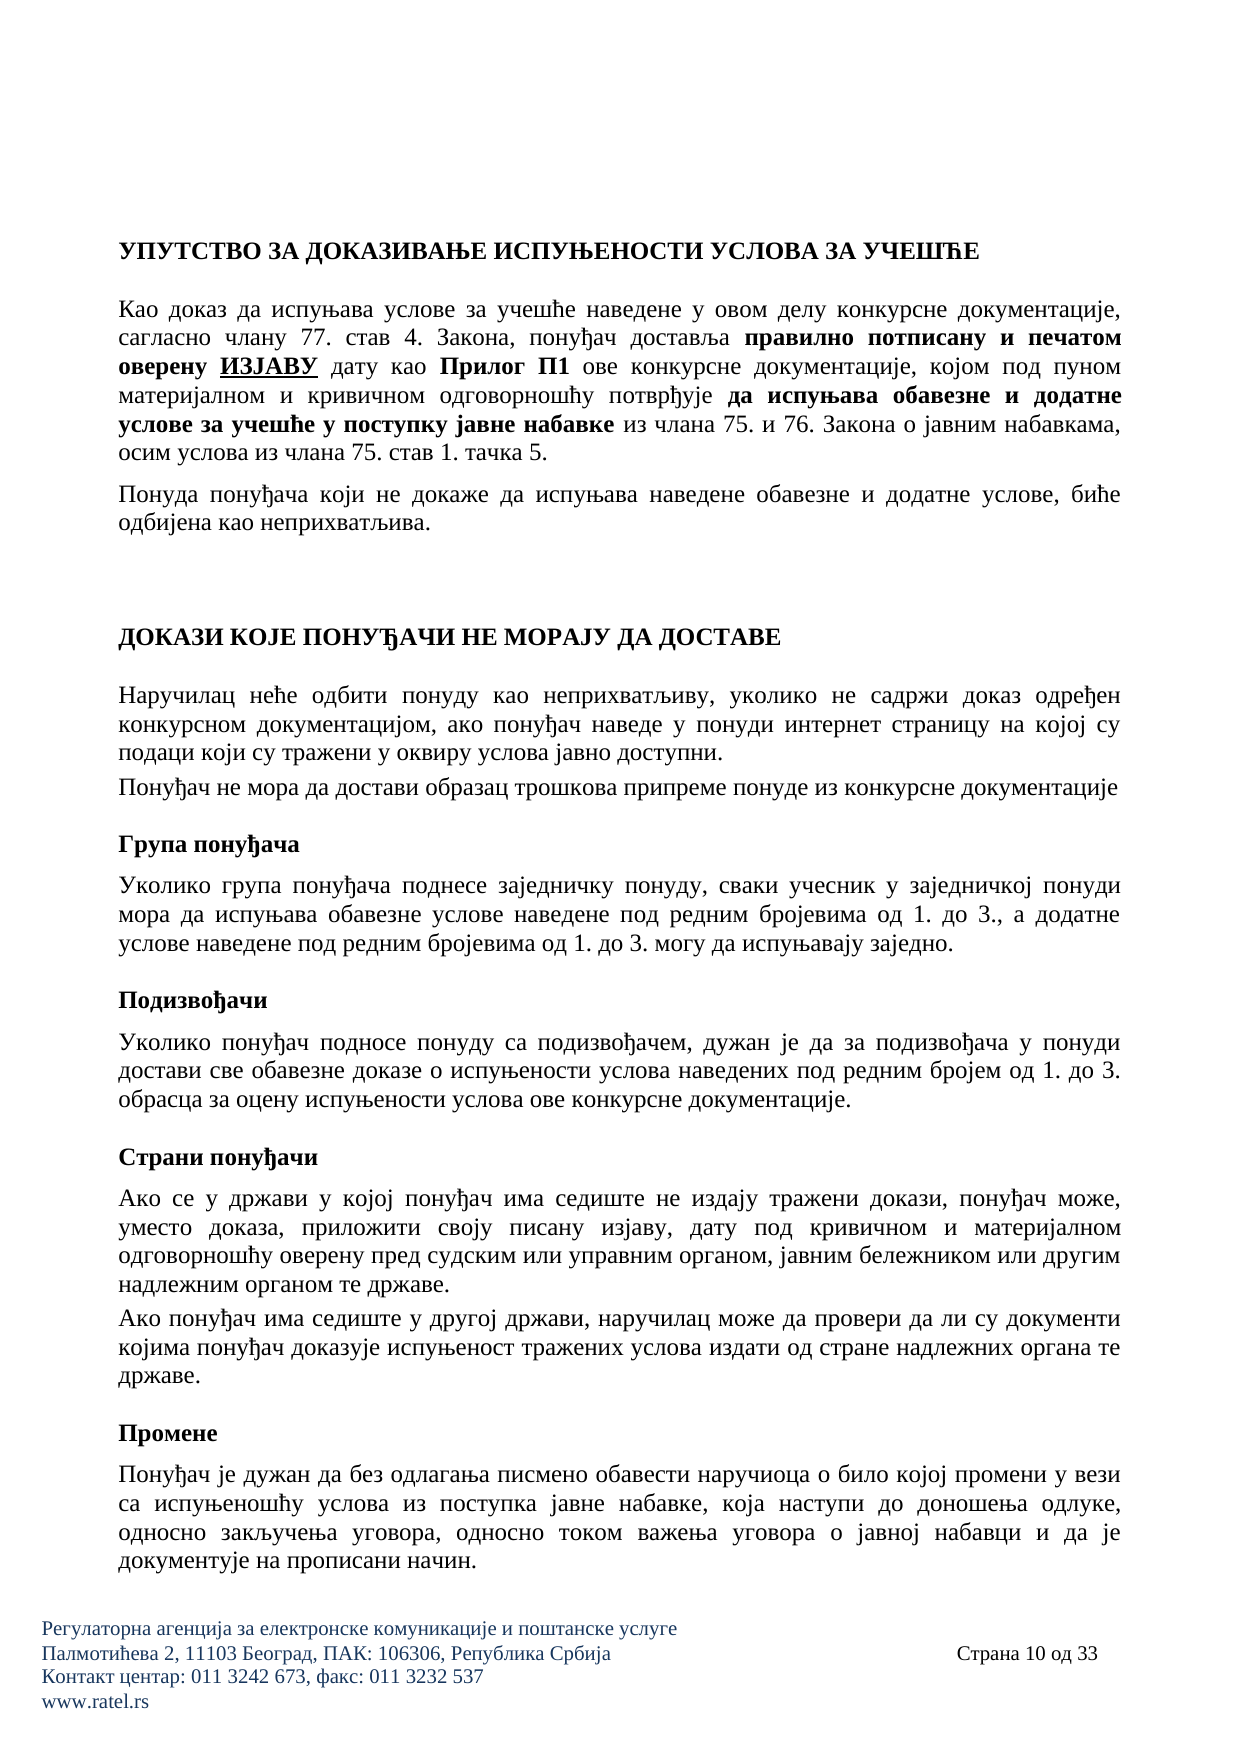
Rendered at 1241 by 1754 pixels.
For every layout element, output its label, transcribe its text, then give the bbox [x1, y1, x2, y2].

text УПУТСТВО ЗА ДОКАЗИВАЊЕ ИСПУЊЕНОСТИ УСЛОВА ЗА УЧЕШЋЕ [118, 236, 1122, 265]
text Страни понуђачи [118, 1142, 1122, 1170]
text Као доказ да испуњава услове за учешће наведене у овом делу конкурсне документације, сагласно члану 77. став 4. Закона, понуђач доставља правилно потписану и печатом оверену ИЗЈАВУ дату као Прилог П1 ове конкурсне документације, којом под пуном материјалном и кривичном одговорношћу потврђује да испуњава обавезне и додатне услове за учешће у поступку јавне набавке из члана 75. и 76. Закона о јавним набавкама, осим услова из члана 75. став 1. тачка 5. [118, 294, 1122, 466]
text ДОКАЗИ КОЈЕ ПОНУЂАЧИ НЕ МОРАЈУ ДА ДОСТАВЕ [118, 622, 1122, 651]
text Уколико група понуђача поднесе заједничку понуду, сваки учесник у заједничкој понуди мора да испуњава обавезне услове наведене под редним бројевима од 1. до 3., а додатне услове наведене под редним бројевима од 1. до 3. могу да испуњавају заједно. [118, 870, 1122, 957]
text Понуђач не мора да достави образац трошкова припреме понуде из конкурсне документације [118, 772, 1122, 800]
text Ако понуђач има седиште у другој држави, наручилац може да провери да ли су документи којима понуђач доказује испуњеност тражених услова издати од стране надлежних органа те државе. [118, 1303, 1122, 1389]
text Понуђач је дужан да без одлагања писмено обавести наручиоца о било којој промени у вези са испуњеношћу услова из поступка јавне набавке, која наступи до доношења одлуке, односно закључења уговора, односно током важења уговора о јавној набавци и да је документује на прописани начин. [118, 1459, 1122, 1574]
text Ако се у држави у којој понуђач има седиште не издају тражени докази, понуђач може, уместо доказа, приложити своју писану изјаву, дату под кривичном и материјалном одговорношћу оверену пред судским или управним органом, јавним бележником или другим надлежним органом те државе. [118, 1183, 1122, 1298]
text Промене [118, 1418, 1122, 1447]
text Група понуђача [118, 829, 1122, 858]
text Подизвођачи [118, 985, 1122, 1014]
text Наручилац неће одбити понуду као неприхватљиву, уколико не садржи доказ одређен конкурсном документацијом, ако понуђач наведе у понуди интернет страницу на којој су подаци који су тражени у оквиру услова јавно доступни. [118, 680, 1122, 766]
text Понуда понуђача који не докаже да испуњава наведене обавезне и додатне услове, биће одбијена као неприхватљива. [118, 479, 1122, 536]
text Уколико понуђач подносе понуду са подизвођачем, дужан је да за подизвођача у понуди достави све обавезне доказе о испуњености услова наведених под редним бројем од 1. до 3. обрасца за оцену испуњености услова ове конкурсне документације. [118, 1027, 1122, 1113]
